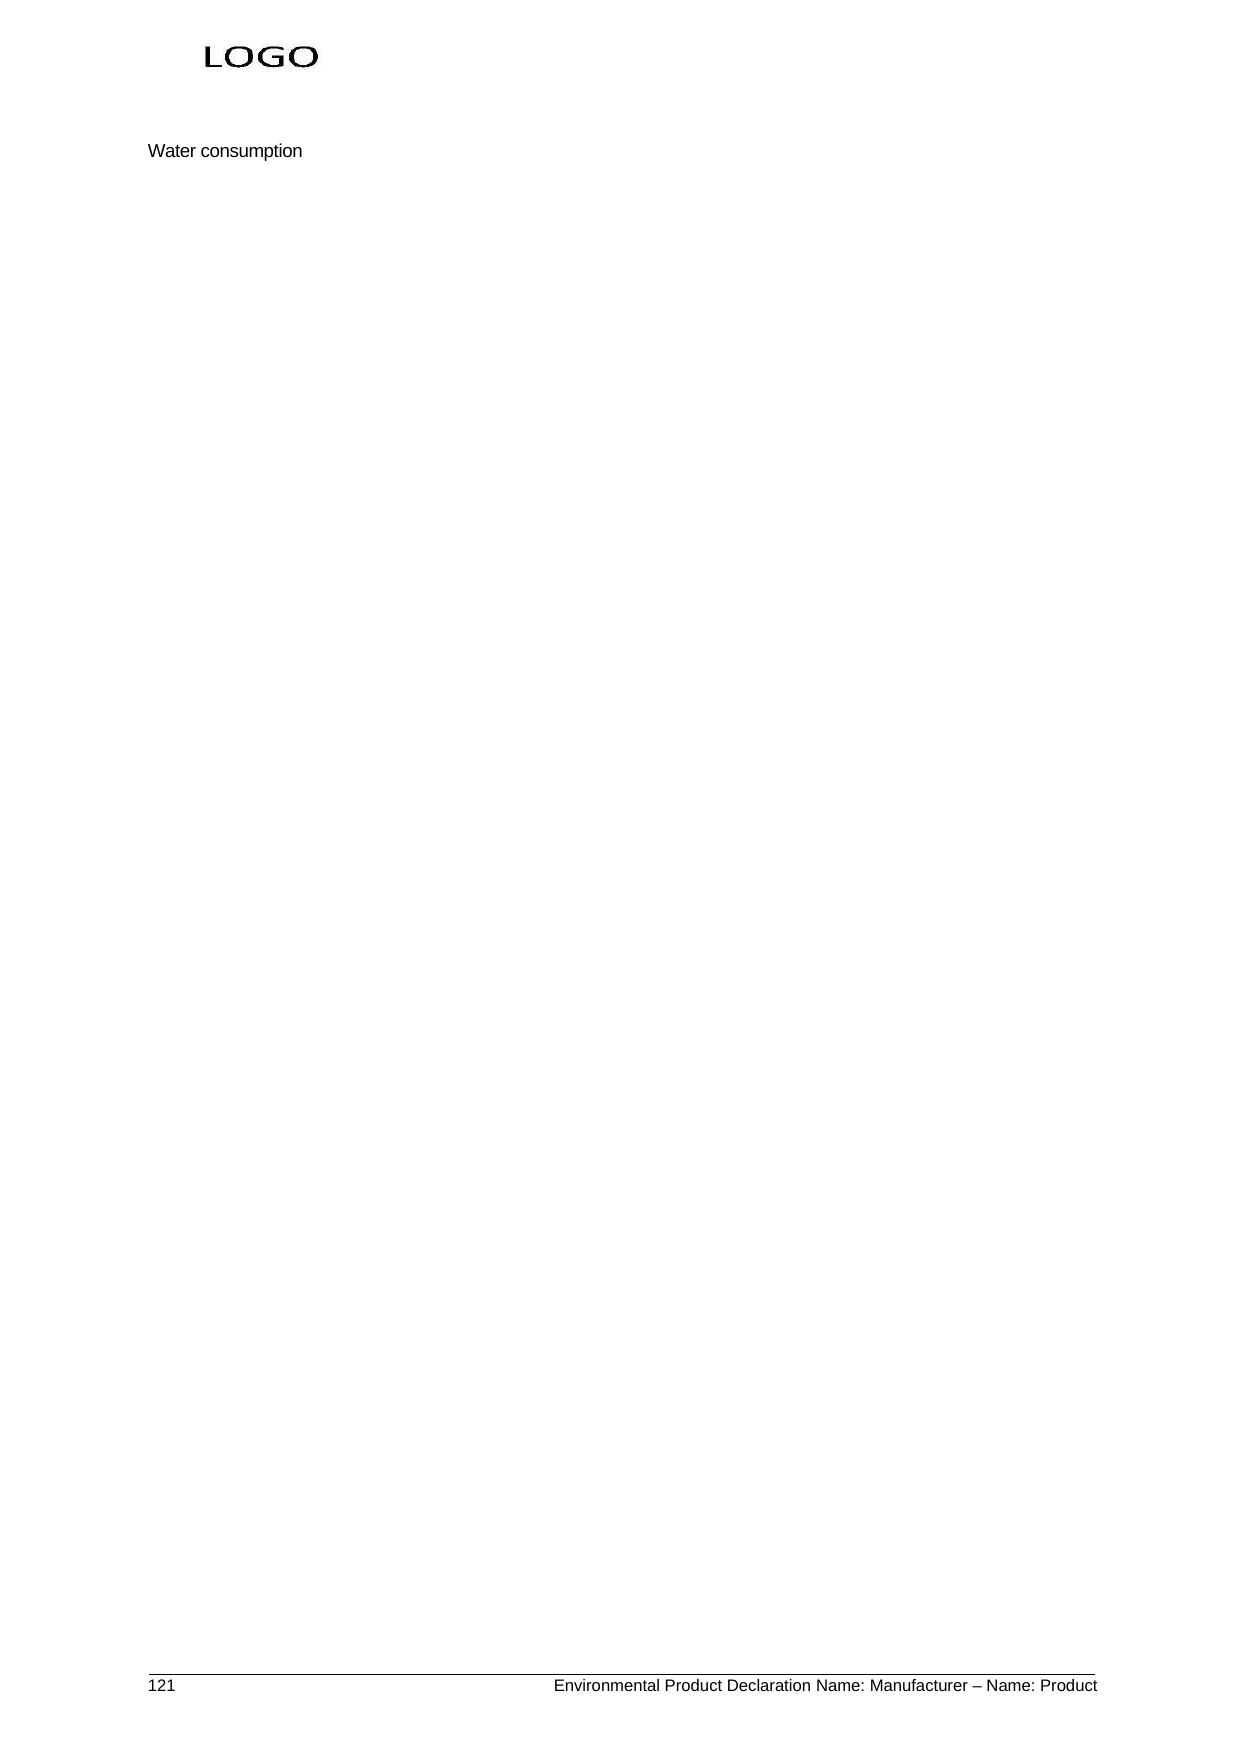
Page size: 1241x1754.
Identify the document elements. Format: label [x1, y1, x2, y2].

picture [148, 13, 623, 102]
